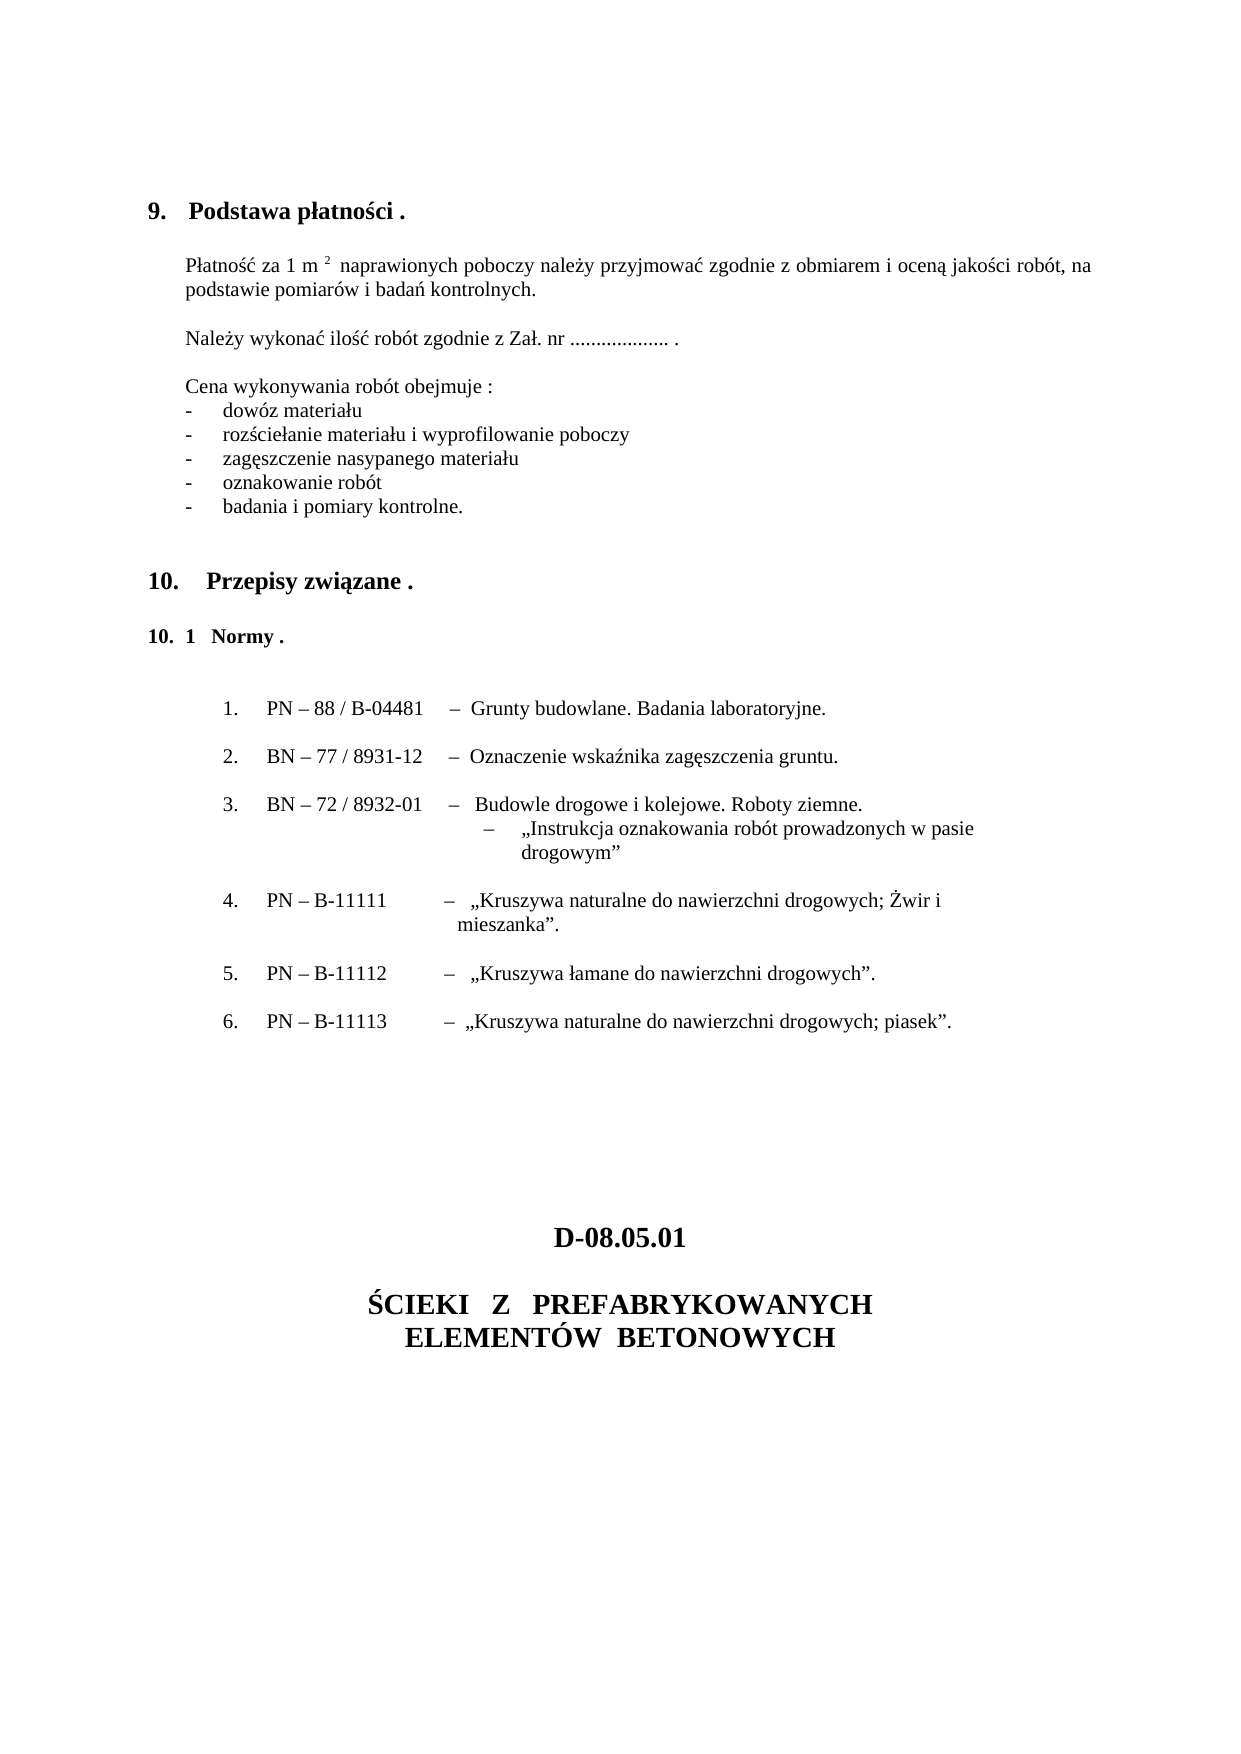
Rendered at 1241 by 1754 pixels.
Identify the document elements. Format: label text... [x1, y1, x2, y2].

list dowóz materiału [185, 398, 1093, 422]
list PN – B-11111 – „Kruszywa naturalne do nawierzchni drogowych; Żwir i [223, 888, 1093, 912]
list PN – 88 / B-04481 – Grunty budowlane. Badania laboratoryjne. [223, 696, 1093, 720]
text drogowym” [521, 840, 1093, 864]
text Należy wykonać ilość robót zgodnie z Zał. nr ................... . [185, 325, 1093, 349]
list PN – B-11112 – „Kruszywa łamane do nawierzchni drogowych”. [223, 960, 1093, 984]
text Płatność za 1 m 2 naprawionych poboczy należy przyjmować zgodnie z obmiarem i oceną jakości robót, na podstawie pomiarów i badań kontrolnych. [185, 253, 1093, 301]
list 1 Normy . [148, 623, 1093, 648]
text mieszanka”. [223, 912, 1093, 936]
list Podstawa płatności . [148, 196, 1093, 224]
text D-08.05.01 [148, 1220, 1093, 1253]
text Cena wykonywania robót obejmuje : [185, 373, 1093, 398]
list PN – B-11113 – „Kruszywa naturalne do nawierzchni drogowych; piasek”. [223, 1008, 1093, 1033]
list zagęszczenie nasypanego materiału [185, 446, 1093, 470]
list „Instrukcja oznakowania robót prowadzonych w pasie [483, 816, 1093, 840]
list BN – 77 / 8931-12 – Oznaczenie wskaźnika zagęszczenia gruntu. [223, 744, 1093, 768]
text 10. Przepisy związane . [148, 566, 1093, 595]
list badania i pomiary kontrolne. [185, 494, 1093, 518]
list rozściełanie materiału i wyprofilowanie poboczy [185, 422, 1093, 446]
text ŚCIEKI Z PREFABRYKOWANYCH [148, 1287, 1093, 1321]
list oznakowanie robót [185, 470, 1093, 494]
list BN – 72 / 8932-01 – Budowle drogowe i kolejowe. Roboty ziemne. [223, 792, 1093, 816]
text ELEMENTÓW BETONOWYCH [148, 1321, 1093, 1354]
